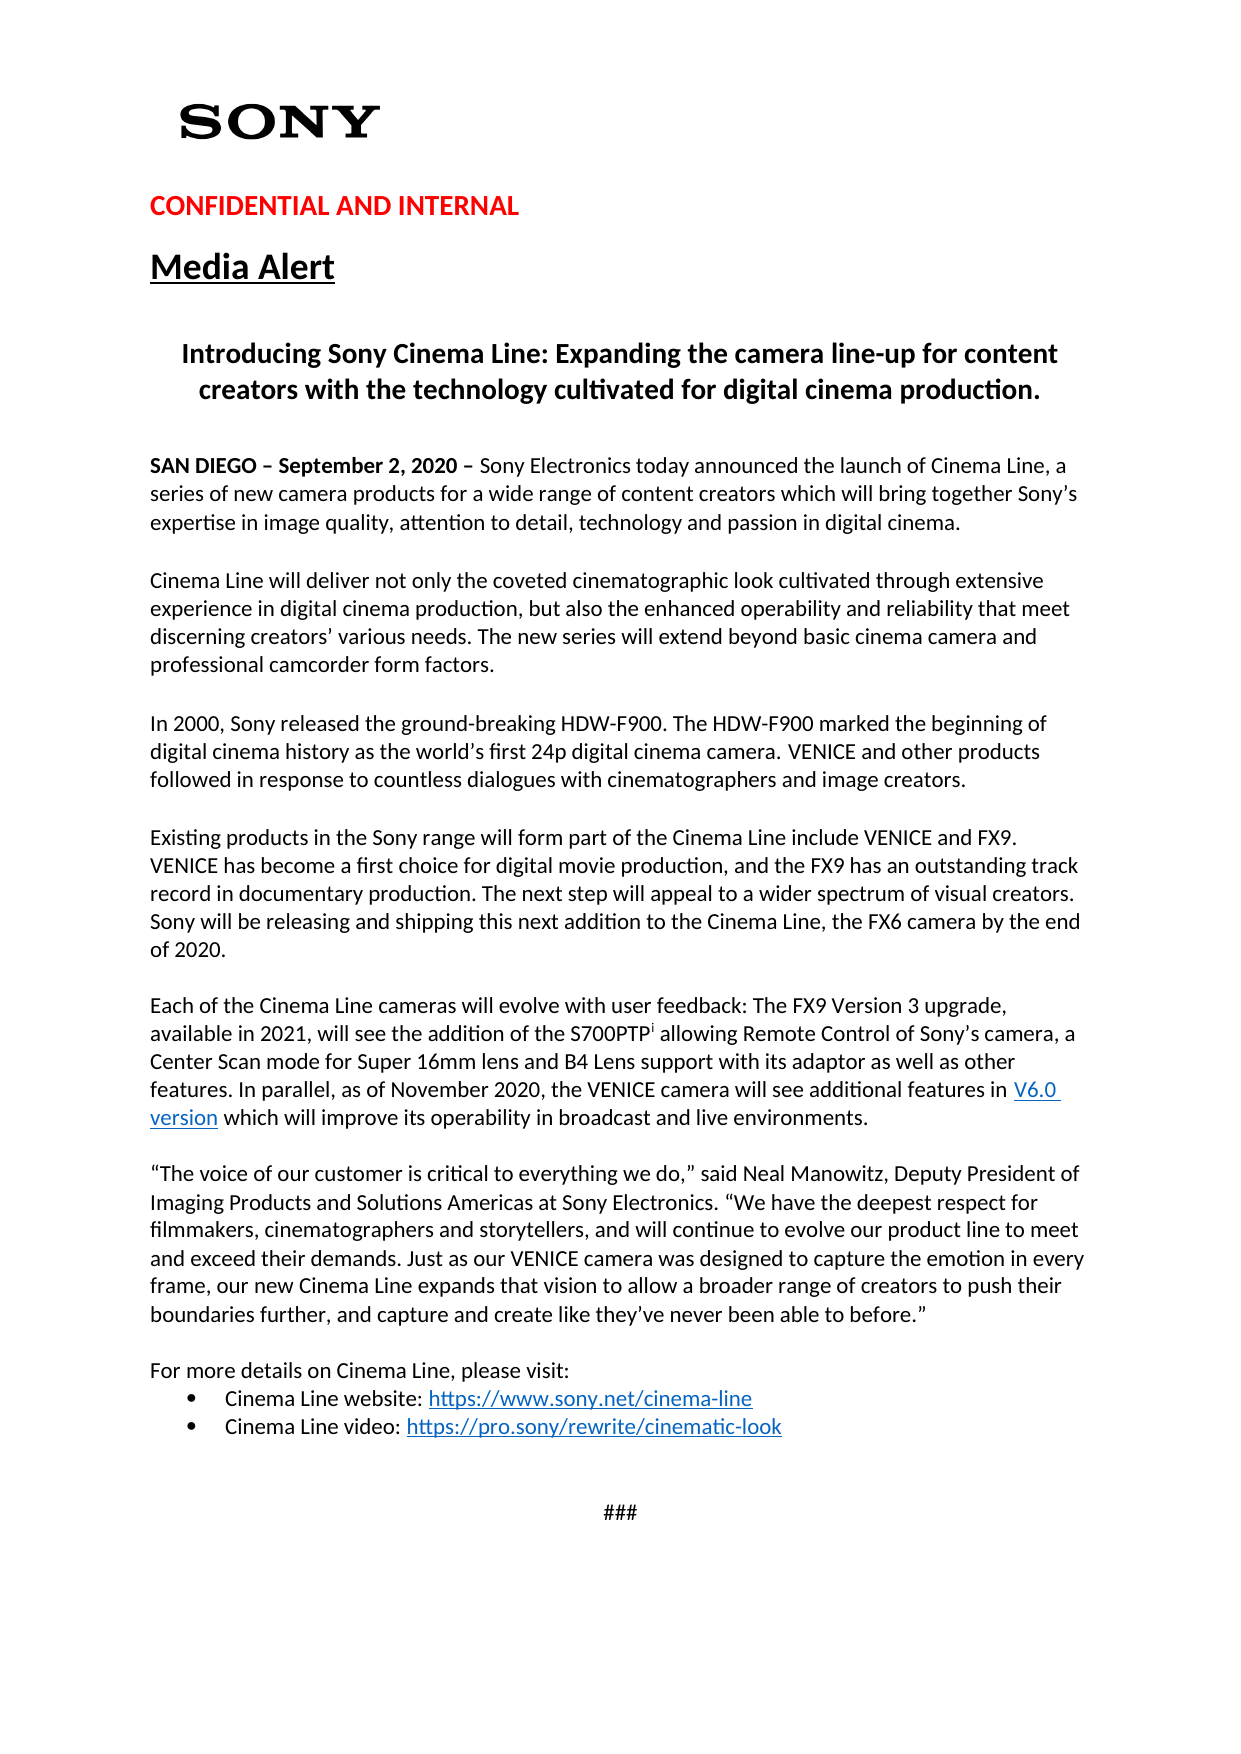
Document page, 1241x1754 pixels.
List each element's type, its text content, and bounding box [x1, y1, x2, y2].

list Cinema Line website: https://www.sony.net/cinema-line [187, 1384, 1090, 1412]
text Existing products in the Sony range will form part of the Cinema Line include VENICE and FX9. VENICE has become a first choice for digital movie production, and the FX9 has an outstanding track record in documentary production. The next step will appeal to a wider spectrum of visual creators. Sony will be releasing and shipping this next addition to the Cinema Line, the FX6 camera by the end of 2020. [150, 823, 1090, 963]
text Introducing Sony Cinema Line: Expanding the camera line-up for content creators with the technology cultivated for digital cinema production. [150, 336, 1090, 407]
text Cinema Line will deliver not only the coveted cinematographic look cultivated through extensive experience in digital cinema production, but also the enhanced operability and reliability that meet discerning creators’ various needs. The new series will extend beyond basic cinema camera and professional camcorder form factors. [150, 566, 1090, 678]
list Cinema Line video: https://pro.sony/rewrite/cinematic-look [187, 1412, 1090, 1440]
text CONFIDENTIAL AND INTERNAL [150, 187, 1090, 223]
text “The voice of our customer is critical to everything we do,” said Neal Manowitz, Deputy President of Imaging Products and Solutions Americas at Sony Electronics. “We have the deepest respect for filmmakers, cinematographers and storytellers, and will continue to evolve our product line to meet and exceed their demands. Just as our VENICE camera was designed to capture the emotion in every frame, our new Cinema Line expands that vision to allow a broader range of creators to push their boundaries further, and capture and create like they’ve never been able to before.” [150, 1159, 1090, 1328]
picture [150, 75, 411, 169]
text For more details on Cinema Line, please visit: [150, 1356, 1090, 1384]
text In 2000, Sony released the ground-breaking HDW-F900. The HDW-F900 marked the beginning of digital cinema history as the world’s first 24p digital cinema camera. VENICE and other products followed in response to countless dialogues with cinematographers and image creators. [150, 709, 1090, 793]
text SAN DIEGO – September 2, 2020 – Sony Electronics today announced the launch of Cinema Line, a series of new camera products for a wide range of content creators which will bring together Sony’s expertise in image quality, attention to detail, technology and passion in digital cinema. [150, 452, 1090, 536]
text Each of the Cinema Line cameras will evolve with user feedback: The FX9 Version 3 upgrade, available in 2021, will see the addition of the S700PTP allowing Remote Control of Sony’s camera, a Center Scan mode for Super 16mm lens and B4 Lens support with its adaptor as well as other features. In parallel, as of November 2020, the VENICE camera will see additional features in V6.0 version which will improve its operability in broadcast and live environments. [150, 991, 1090, 1132]
text Media Alert [150, 243, 1090, 288]
text ### [150, 1498, 1090, 1526]
